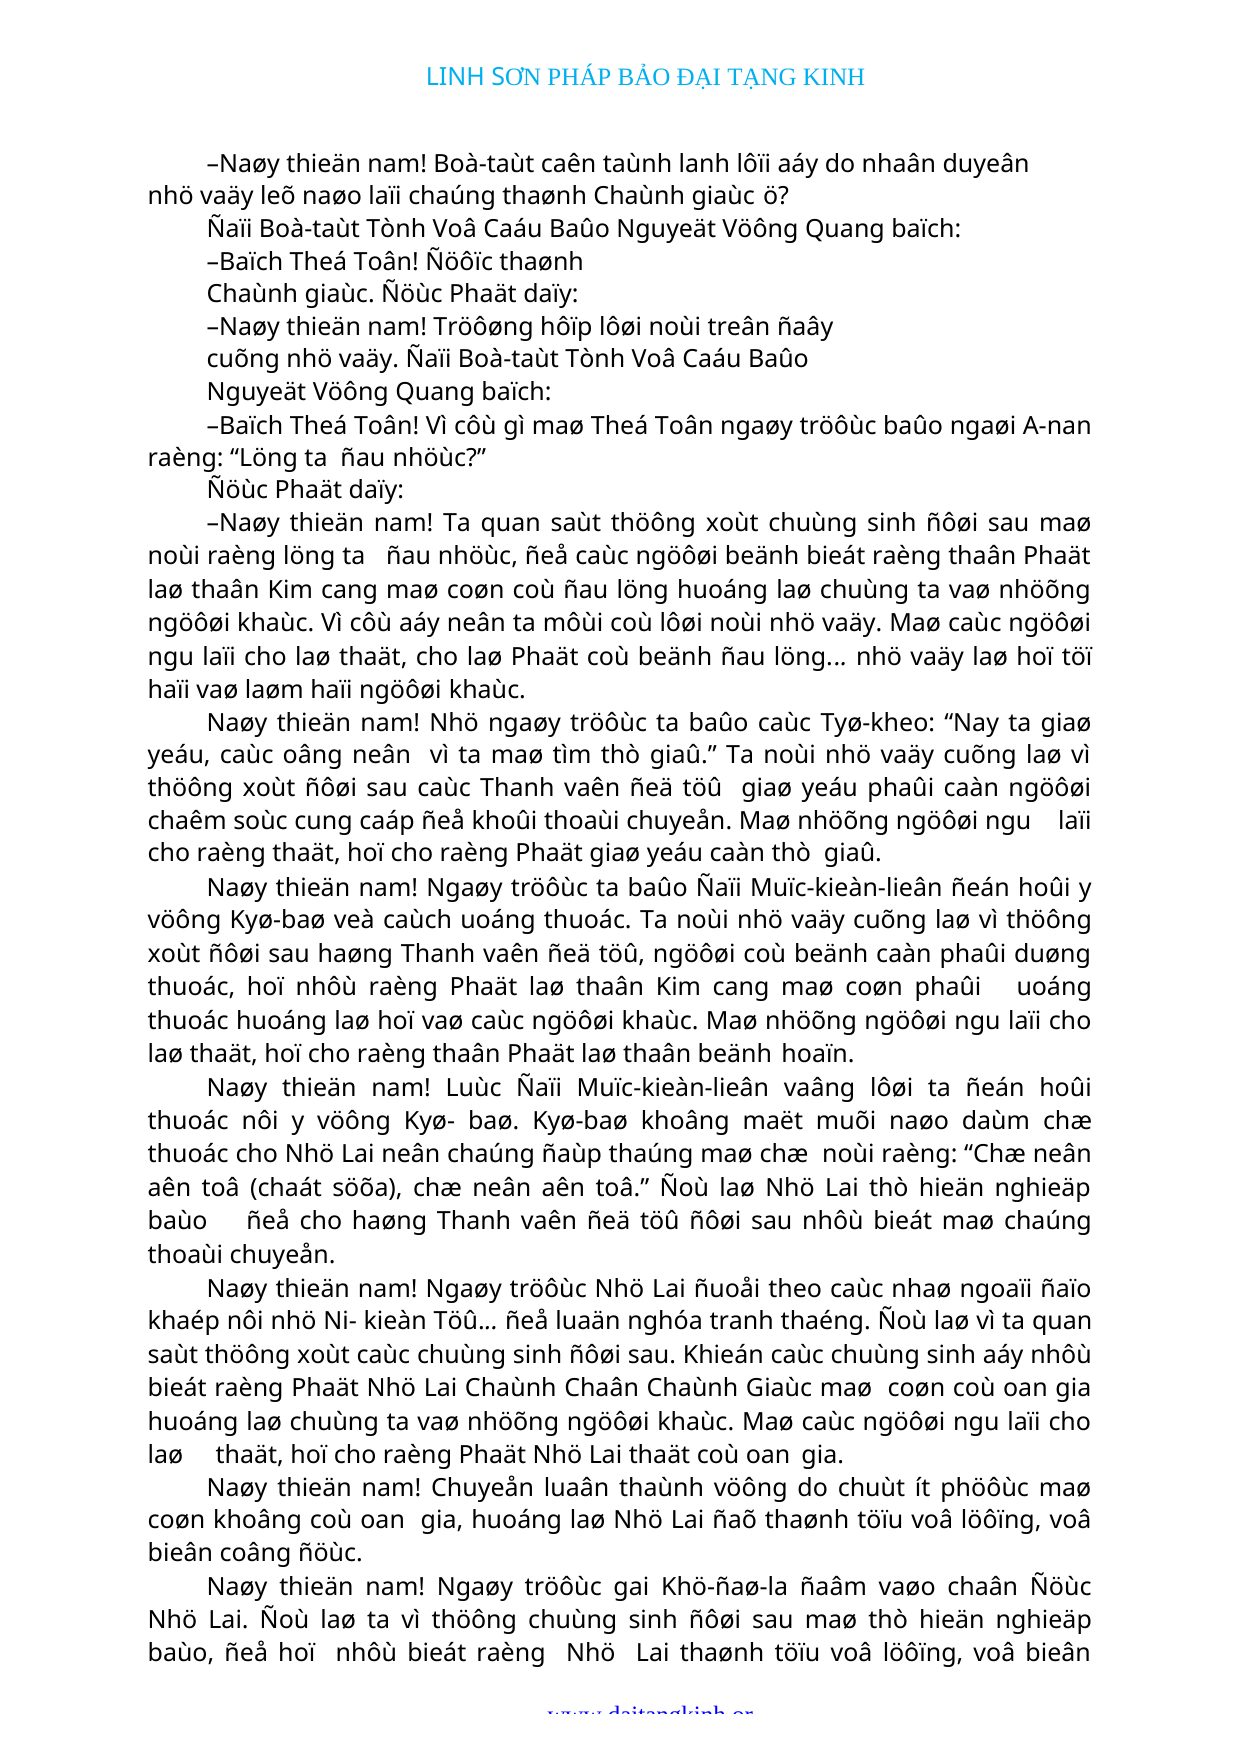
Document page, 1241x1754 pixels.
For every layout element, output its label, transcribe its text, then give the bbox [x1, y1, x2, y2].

text Naøy thieän nam! Nhö ngaøy tröôùc ta baûo caùc Tyø-kheo: “Nay ta giaø yeáu, caùc oâng neân vì ta maø tìm thò giaû.” Ta noùi nhö vaäy cuõng laø vì thöông xoùt ñôøi sau caùc Thanh vaên ñeä töû giaø yeáu phaûi caàn ngöôøi chaêm soùc cung caáp ñeå khoûi thoaùi chuyeån. Maø nhöõng ngöôøi ngu laïi cho raèng thaät, hoï cho raèng Phaät giaø yeáu caàn thò giaû. [147, 706, 1093, 869]
text –Naøy thieän nam! Ta quan saùt thöông xoùt chuùng sinh ñôøi sau maø noùi raèng löng ta ñau nhöùc, ñeå caùc ngöôøi beänh bieát raèng thaân Phaät laø thaân Kim cang maø coøn coù ñau löng huoáng laø chuùng ta vaø nhöõng ngöôøi khaùc. Vì côù aáy neân ta môùi coù lôøi noùi nhö vaäy. Maø caùc ngöôøi ngu laïi cho laø thaät, cho laø Phaät coù beänh ñau löng... nhö vaäy laø hoï töï haïi vaø laøm haïi ngöôøi khaùc. [147, 505, 1093, 706]
text Ñaïi Boà-taùt Tònh Voâ Caáu Baûo Nguyeät Vöông Quang baïch: [206, 212, 1105, 243]
text Naøy thieän nam! Ngaøy tröôùc Nhö Lai ñuoåi theo caùc nhaø ngoaïi ñaïo khaép nôi nhö Ni- kieàn Töû... ñeå luaän nghóa tranh thaéng. Ñoù laø vì ta quan saùt thöông xoùt caùc chuùng sinh ñôøi sau. Khieán caùc chuùng sinh aáy nhôù bieát raèng Phaät Nhö Lai Chaùnh Chaân Chaùnh Giaùc maø coøn coù oan gia huoáng laø chuùng ta vaø nhöõng ngöôøi khaùc. Maø caùc ngöôøi ngu laïi cho laø thaät, hoï cho raèng Phaät Nhö Lai thaät coù oan gia. [147, 1270, 1093, 1471]
text –Baïch Theá Toân! Vì côù gì maø Theá Toân ngaøy tröôùc baûo ngaøi A-nan raèng: “Löng ta ñau nhöùc?” [147, 408, 1092, 473]
text Naøy thieän nam! Luùc Ñaïi Muïc-kieàn-lieân vaâng lôøi ta ñeán hoûi thuoác nôi y vöông Kyø- baø. Kyø-baø khoâng maët muõi naøo daùm chæ thuoác cho Nhö Lai neân chaúng ñaùp thaúng maø chæ noùi raèng: “Chæ neân aên toâ (chaát söõa), chæ neân aên toâ.” Ñoù laø Nhö Lai thò hieän nghieäp baùo ñeå cho haøng Thanh vaên ñeä töû ñôøi sau nhôù bieát maø chaúng thoaùi chuyeån. [147, 1070, 1093, 1270]
text Naøy thieän nam! Chuyeån luaân thaùnh vöông do chuùt ít phöôùc maø coøn khoâng coù oan gia, huoáng laø Nhö Lai ñaõ thaønh töïu voâ löôïng, voâ bieân coâng ñöùc. [147, 1471, 1093, 1569]
text Naøy thieän nam! Ngaøy tröôùc ta baûo Ñaïi Muïc-kieàn-lieân ñeán hoûi y vöông Kyø-baø veà caùch uoáng thuoác. Ta noùi nhö vaäy cuõng laø vì thöông xoùt ñôøi sau haøng Thanh vaên ñeä töû, ngöôøi coù beänh caàn phaûi duøng thuoác, hoï nhôù raèng Phaät laø thaân Kim cang maø coøn phaûi uoáng thuoác huoáng laø hoï vaø caùc ngöôøi khaùc. Maø nhöõng ngöôøi ngu laïi cho laø thaät, hoï cho raèng thaân Phaät laø thaân beänh hoaïn. [147, 869, 1093, 1070]
text –Naøy thieän nam! Boà-taùt caên taùnh lanh lôïi aáy do nhaân duyeân nhö vaäy leõ naøo laïi chaúng thaønh Chaùnh giaùc ö? [147, 145, 1079, 212]
text –Baïch Theá Toân! Ñöôïc thaønh Chaùnh giaùc. Ñöùc Phaät daïy: [206, 244, 653, 309]
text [147, 1569, 1093, 1669]
text Ñöùc Phaät daïy: [206, 473, 1105, 505]
text –Naøy thieän nam! Tröôøng hôïp lôøi noùi treân ñaây cuõng nhö vaäy. Ñaïi Boà-taùt Tònh Voâ Caáu Baûo Nguyeät Vöông Quang baïch: [206, 310, 868, 408]
